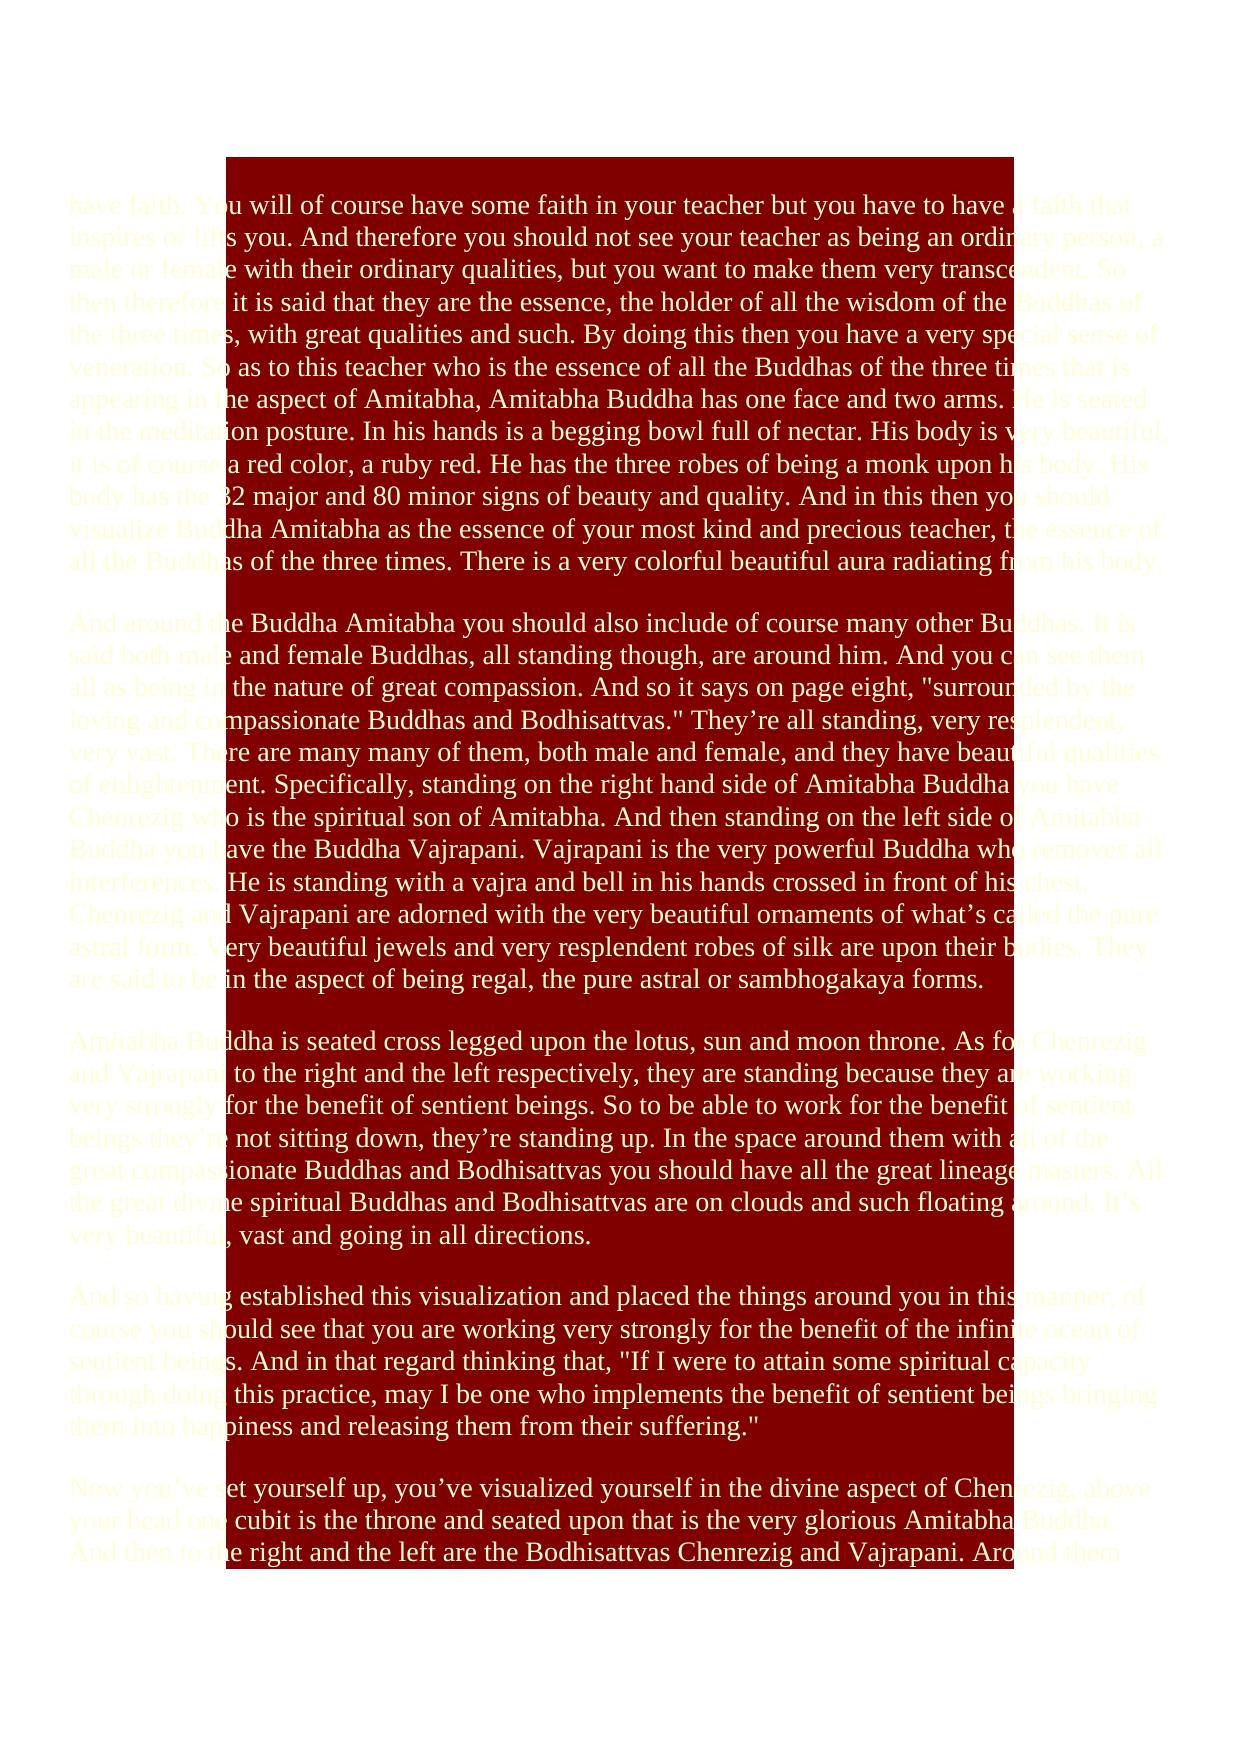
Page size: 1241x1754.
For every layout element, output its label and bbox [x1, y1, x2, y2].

table_header [155, 148, 1086, 1579]
